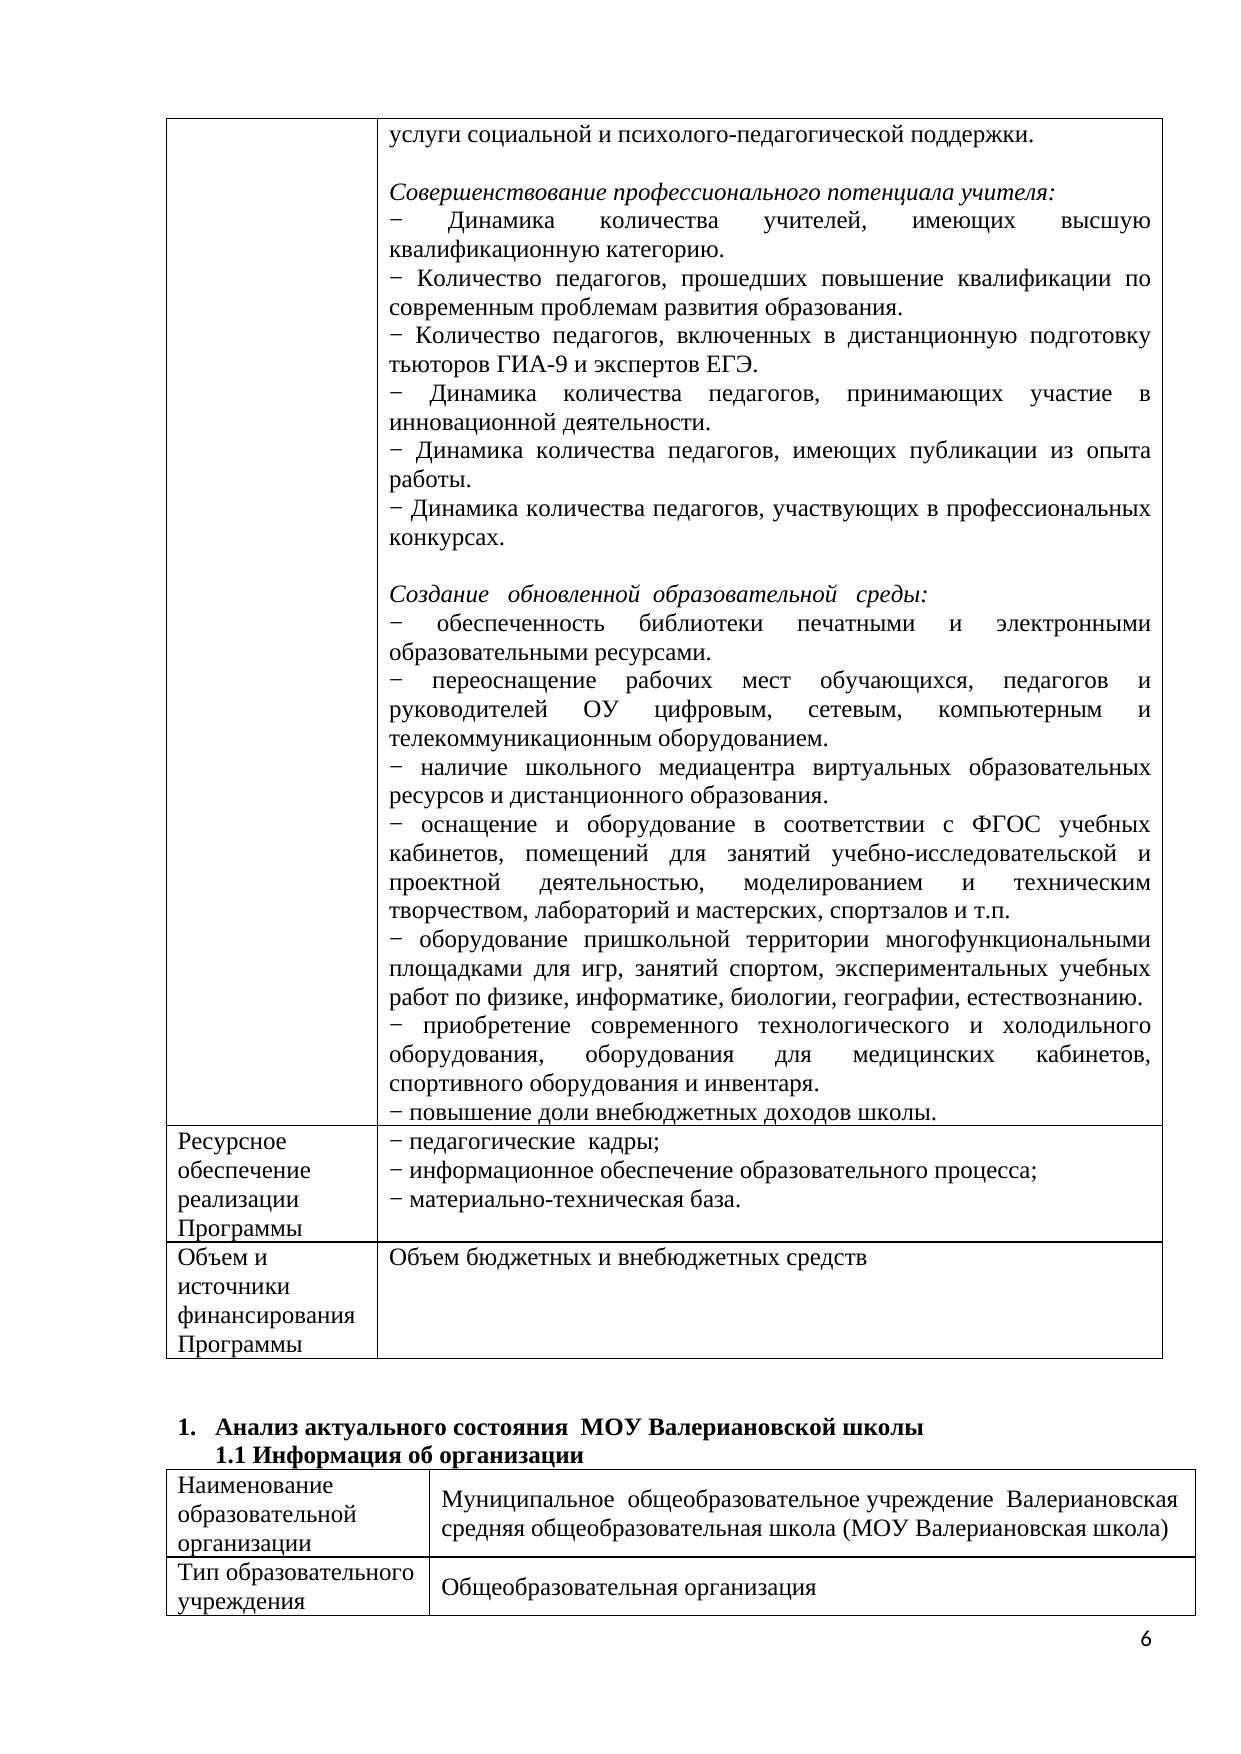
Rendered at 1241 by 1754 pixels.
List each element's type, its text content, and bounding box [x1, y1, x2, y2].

list Анализ актуального состояния МОУ Валериановской школы [177, 1412, 1152, 1440]
table_cell Тип образовательного учреждения [167, 1558, 429, 1615]
table_cell Ресурсное обеспечение реализации Программы [167, 1126, 377, 1241]
table_cell Общеобразовательная организация [430, 1558, 1195, 1615]
table_cell − педагогические кадры; − информационное обеспечение образовательного процесса; − материально-техническая база. [378, 1126, 1162, 1241]
list Информация об организации [215, 1440, 1152, 1469]
table_header Наименование образовательной организации [167, 1470, 429, 1556]
table_cell Объем и источники финансирования Программы [167, 1243, 377, 1357]
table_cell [378, 119, 1162, 1125]
table_header Муниципальное общеобразовательное учреждение Валериановская средняя общеобразовательная школа (МОУ Валериановская школа) [430, 1470, 1195, 1556]
table_cell Объем бюджетных и внебюджетных средств [378, 1243, 1162, 1357]
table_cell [167, 119, 377, 1125]
